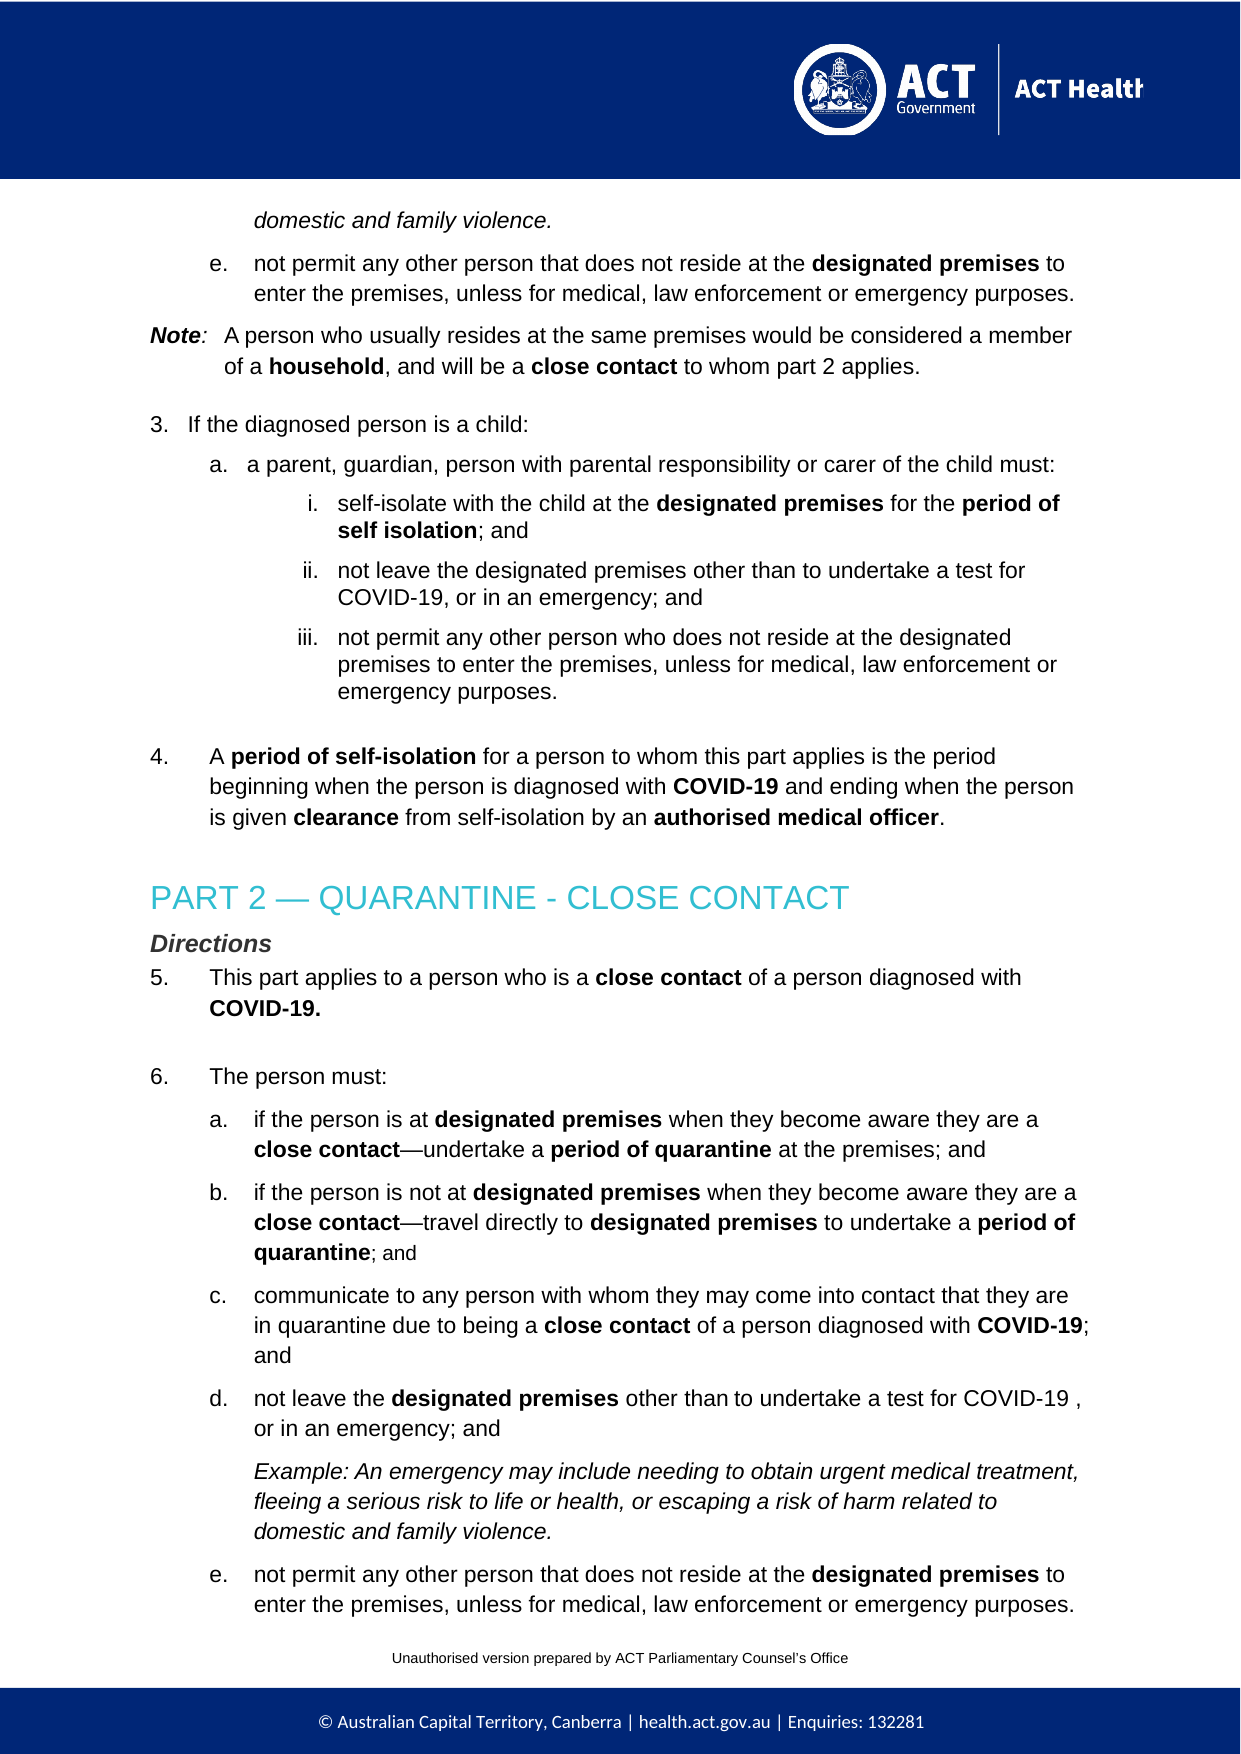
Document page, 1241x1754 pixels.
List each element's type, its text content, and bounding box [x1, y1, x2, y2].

list if the person is not at designated premises when they become aware they are a close contact—travel directly to designated premises to undertake a period of quarantine; and [209, 1179, 1090, 1266]
list If the diagnosed person is a child: [150, 411, 1090, 438]
picture [793, 44, 1143, 135]
list not leave the designated premises other than to undertake a test for COVID-19 , or in an emergency; and [209, 1385, 1090, 1442]
list communicate to any person with whom they may come into contact that they are in quarantine due to being a close contact of a person diagnosed with COVID-19; and [209, 1282, 1090, 1369]
subtitle Directions [150, 929, 1090, 958]
list if the person is at designated premises when they become aware they are a close contact—undertake a period of quarantine at the premises; and [209, 1106, 1090, 1162]
list not leave the designated premises other than to undertake a test for COVID-19, or in an emergency; and [319, 557, 1090, 611]
list not permit any other person that does not reside at the designated premises to enter the premises, unless for medical, law enforcement or emergency purposes. [209, 249, 1090, 306]
list A period of self-isolation for a person to whom this part applies is the period beginning when the person is diagnosed with COVID-19 and ending when the person is given clearance from self-isolation by an authorised medical officer. [150, 743, 1090, 830]
list not permit any other person that does not reside at the designated premises to enter the premises, unless for medical, law enforcement or emergency purposes. [209, 1561, 1090, 1618]
list The person must: [150, 1063, 1090, 1089]
text Note: A person who usually resides at the same premises would be considered a member of a household, and will be a close contact to whom part 2 applies. [150, 322, 1090, 379]
list This part applies to a person who is a close contact of a person diagnosed with COVID-19. [150, 964, 1090, 1021]
list not permit any other person who does not reside at the designated premises to enter the premises, unless for medical, law enforcement or emergency purposes. [319, 623, 1090, 704]
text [253, 207, 1090, 233]
list self-isolate with the child at the designated premises for the period of self isolation; and [319, 490, 1090, 544]
list a parent, guardian, person with parental responsibility or carer of the child must: [209, 450, 1090, 477]
subtitle PART 2 — QUARANTINE - CLOSE CONTACT [150, 878, 1090, 917]
